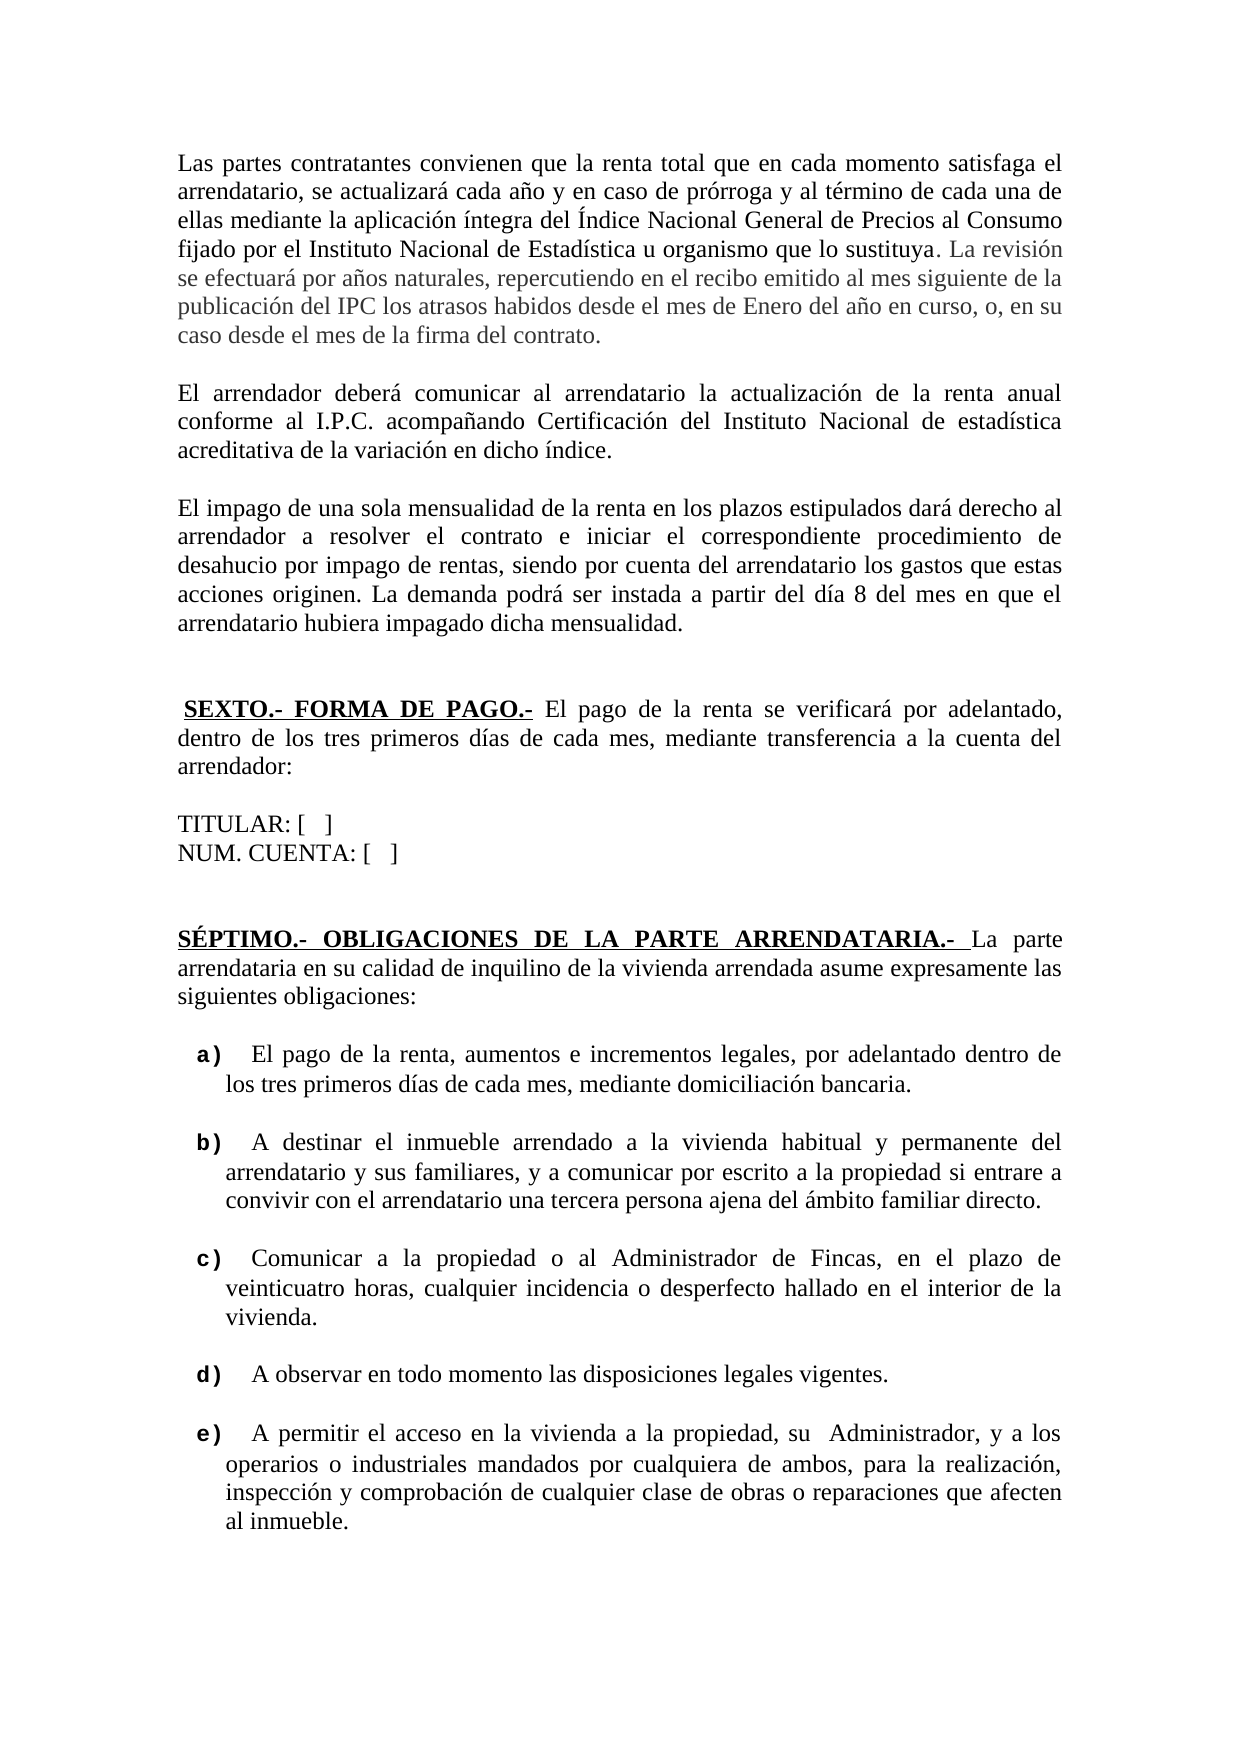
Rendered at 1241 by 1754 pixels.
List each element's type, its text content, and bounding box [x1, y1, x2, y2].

list Comunicar a la propiedad o al Administrador de Fincas, en el plazo de veinticuatro horas, cualquier incidencia o desperfecto hallado en el interior de la vivienda. [196, 1243, 1063, 1331]
text SÉPTIMO.- OBLIGACIONES DE LA PARTE ARRENDATARIA.- La parte arrendataria en su calidad de inquilino de la vivienda arrendada asume expresamente las siguientes obligaciones: [177, 924, 1063, 1010]
text El impago de una sola mensualidad de la renta en los plazos estipulados dará derecho al arrendador a resolver el contrato e iniciar el correspondiente procedimiento de desahucio por impago de rentas, siendo por cuenta del arrendatario los gastos que estas acciones originen. La demanda podrá ser instada a partir del día 8 del mes en que el arrendatario hubiera impagado dicha mensualidad. [177, 493, 1063, 636]
list A permitir el acceso en la vivienda a la propiedad, su Administrador, y a los operarios o industriales mandados por cualquiera de ambos, para la realización, inspección y comprobación de cualquier clase de obras o reparaciones que afecten al inmueble. [196, 1418, 1063, 1535]
text NUM. CUENTA: [ ] [177, 838, 1063, 866]
list A observar en todo momento las disposiciones legales vigentes. [196, 1359, 1063, 1390]
list El pago de la renta, aumentos e incrementos legales, por adelantado dentro de los tres primeros días de cada mes, mediante domiciliación bancaria. [196, 1039, 1063, 1098]
text El arrendador deberá comunicar al arrendatario la actualización de la renta anual conforme al I.P.C. acompañando Certificación del Instituto Nacional de estadística acreditativa de la variación en dicho índice. [177, 378, 1063, 464]
list A destinar el inmueble arrendado a la vivienda habitual y permanente del arrendatario y sus familiares, y a comunicar por escrito a la propiedad si entrare a convivir con el arrendatario una tercera persona ajena del ámbito familiar directo. [196, 1127, 1063, 1214]
text TITULAR: [ ] [177, 809, 1063, 838]
text SEXTO.- FORMA DE PAGO.- El pago de la renta se verificará por adelantado, dentro de los tres primeros días de cada mes, mediante transferencia a la cuenta del arrendador: [177, 694, 1063, 780]
text Las partes contratantes convienen que la renta total que en cada momento satisfaga el arrendatario, se actualizará cada año y en caso de prórroga y al término de cada una de ellas mediante la aplicación íntegra del Índice Nacional General de Precios al Consumo fijado por el Instituto Nacional de Estadística u organismo que lo sustituya. La revisión se efectuará por años naturales, repercutiendo en el recibo emitido al mes siguiente de la publicación del IPC los atrasos habidos desde el mes de Enero del año en curso, o, en su caso desde el mes de la firma del contrato. [177, 148, 1063, 349]
